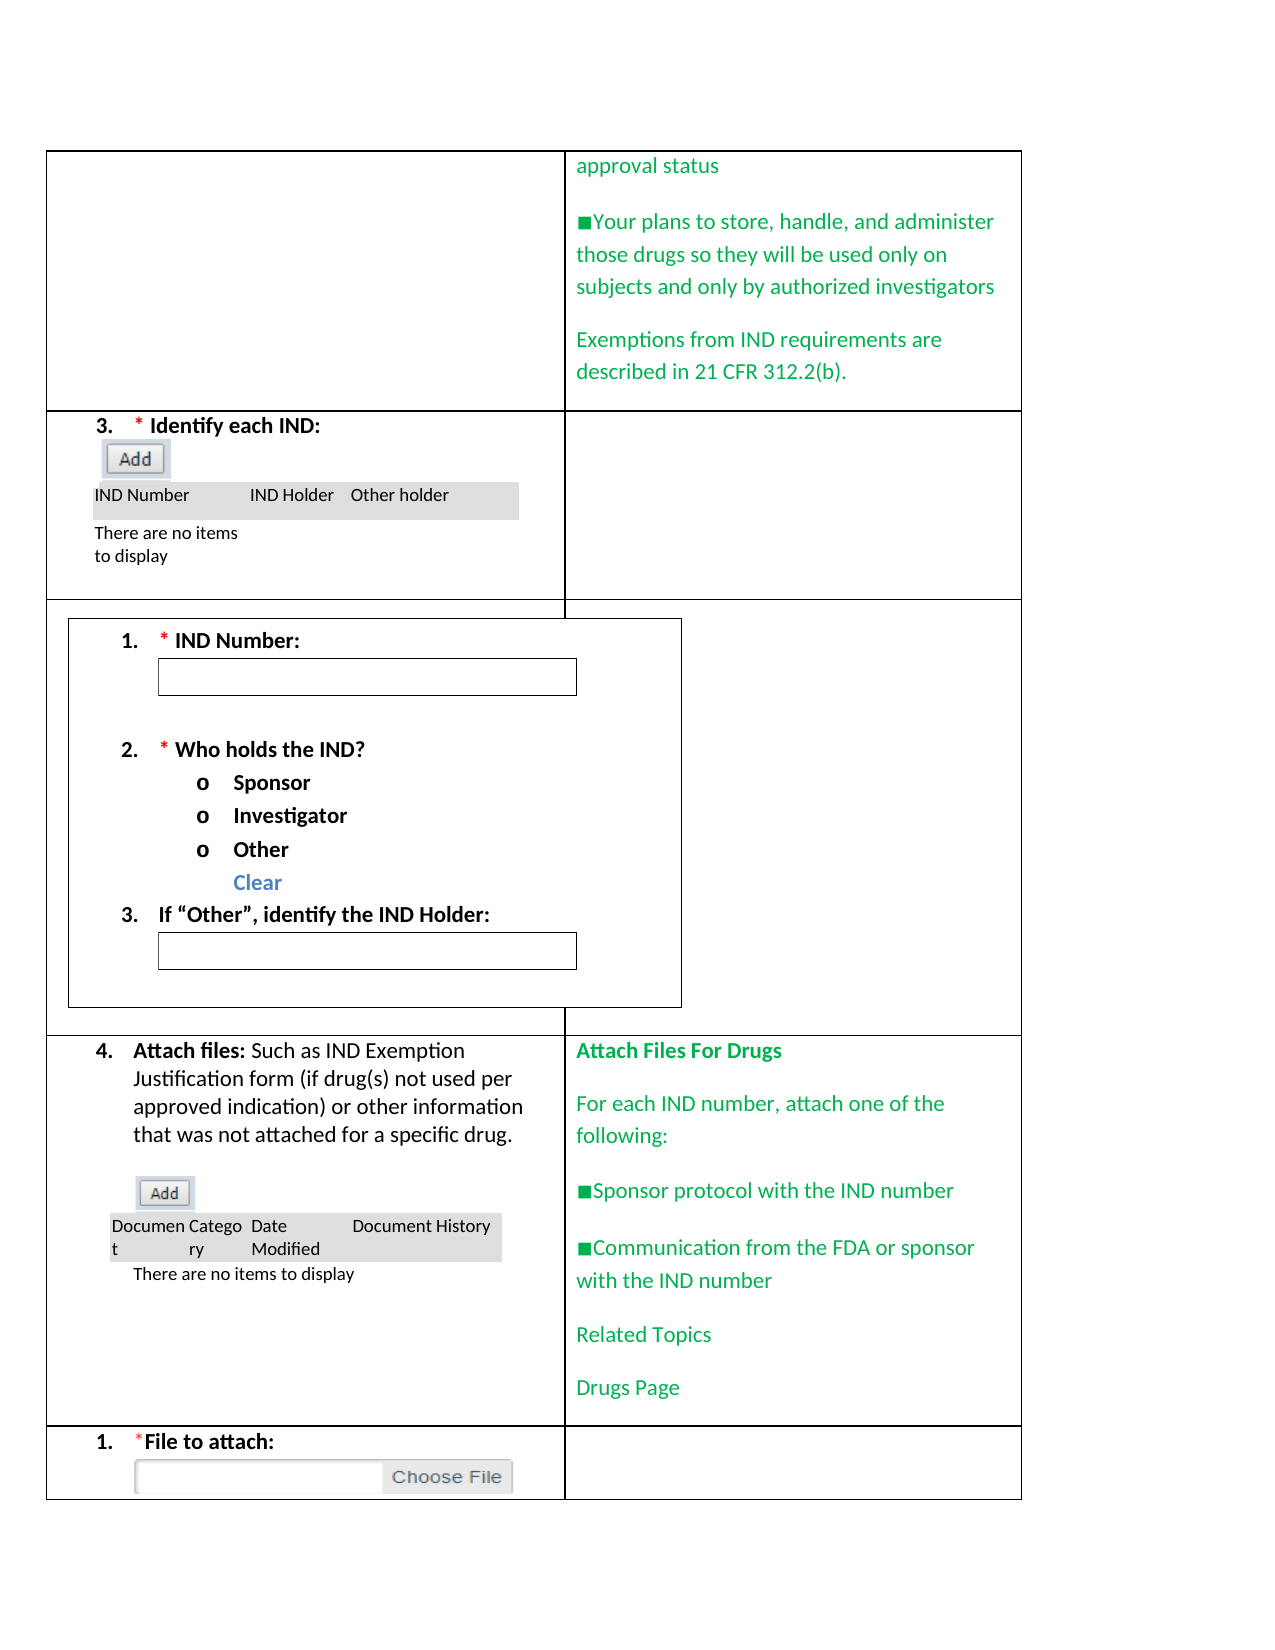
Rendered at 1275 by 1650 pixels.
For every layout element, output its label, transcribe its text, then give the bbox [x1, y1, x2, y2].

picture [133, 1459, 516, 1494]
table_cell * Identify each IND: [47, 412, 564, 598]
picture [99, 439, 172, 482]
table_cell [566, 152, 1021, 410]
table_cell Attach files: Such as IND Exemption Justification form (if drug(s) not used per approved indication) or other information that was not attached for a specific drug. There are no items to display [47, 1036, 564, 1425]
picture [133, 1176, 196, 1213]
table_cell [47, 600, 564, 1035]
table_cell [566, 412, 1021, 598]
table_cell [566, 1427, 1021, 1499]
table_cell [47, 152, 564, 410]
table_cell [47, 1427, 564, 1499]
table_cell [566, 600, 1021, 1035]
table_cell Attach Files For Drugs For each IND number, attach one of the following: ◾Sponsor protocol with the IND number ◾Communication from the FDA or sponsor with the IND number Related Topics Drugs Page [566, 1036, 1021, 1425]
